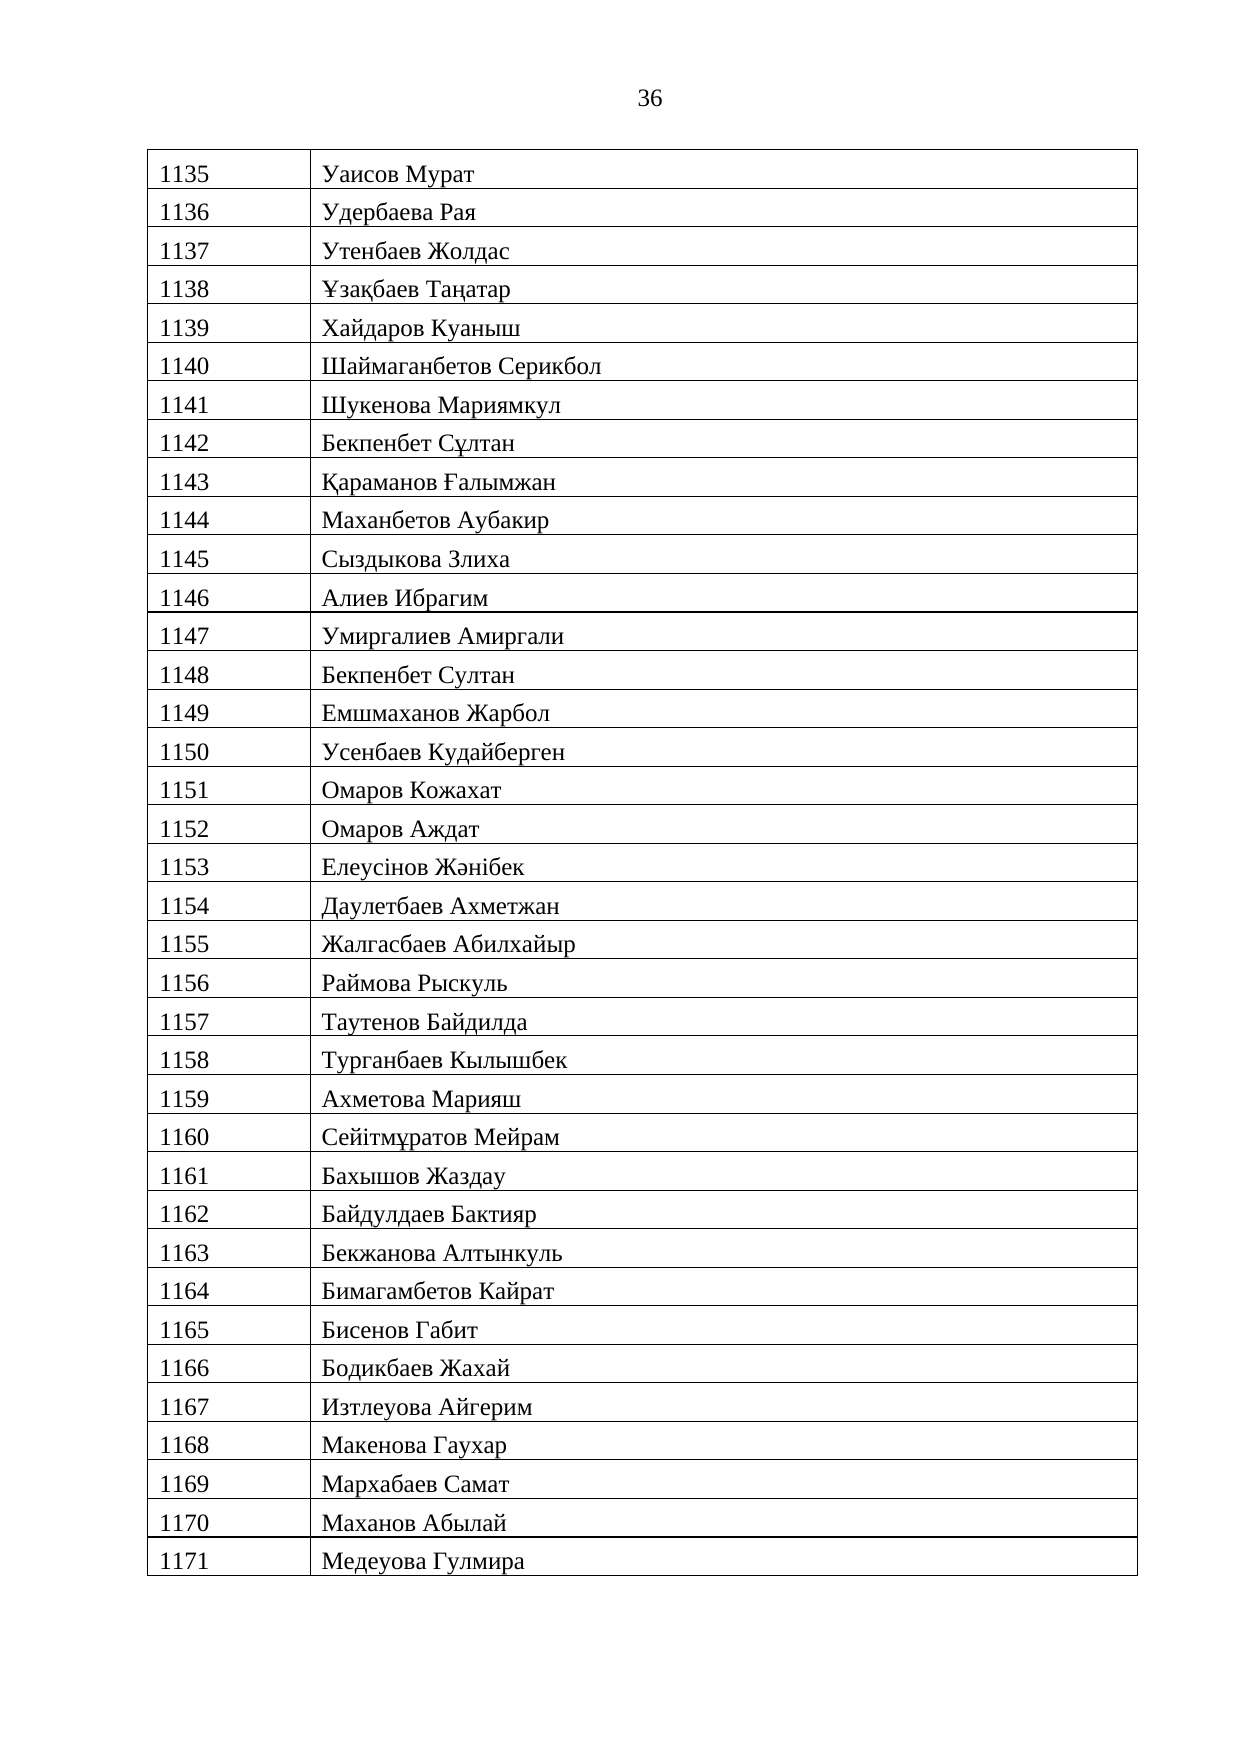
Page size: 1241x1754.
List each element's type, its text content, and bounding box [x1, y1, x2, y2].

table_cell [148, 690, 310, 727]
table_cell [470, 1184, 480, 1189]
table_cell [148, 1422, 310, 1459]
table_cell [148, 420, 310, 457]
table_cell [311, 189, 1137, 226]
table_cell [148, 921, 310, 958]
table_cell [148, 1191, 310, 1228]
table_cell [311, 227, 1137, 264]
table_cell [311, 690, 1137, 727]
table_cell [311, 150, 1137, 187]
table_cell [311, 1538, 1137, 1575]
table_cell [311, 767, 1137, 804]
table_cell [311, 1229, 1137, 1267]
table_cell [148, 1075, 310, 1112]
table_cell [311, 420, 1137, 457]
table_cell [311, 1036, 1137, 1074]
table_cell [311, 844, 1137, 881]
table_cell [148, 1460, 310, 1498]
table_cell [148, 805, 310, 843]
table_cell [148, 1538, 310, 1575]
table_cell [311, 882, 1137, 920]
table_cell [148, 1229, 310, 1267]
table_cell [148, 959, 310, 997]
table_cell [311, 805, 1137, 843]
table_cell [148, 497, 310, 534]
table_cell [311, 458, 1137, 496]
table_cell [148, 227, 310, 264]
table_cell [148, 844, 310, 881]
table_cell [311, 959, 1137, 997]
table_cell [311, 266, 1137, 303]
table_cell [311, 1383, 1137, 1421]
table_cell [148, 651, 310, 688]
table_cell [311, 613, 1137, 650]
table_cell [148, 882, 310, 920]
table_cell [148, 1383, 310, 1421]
table_cell 1135 [148, 150, 310, 187]
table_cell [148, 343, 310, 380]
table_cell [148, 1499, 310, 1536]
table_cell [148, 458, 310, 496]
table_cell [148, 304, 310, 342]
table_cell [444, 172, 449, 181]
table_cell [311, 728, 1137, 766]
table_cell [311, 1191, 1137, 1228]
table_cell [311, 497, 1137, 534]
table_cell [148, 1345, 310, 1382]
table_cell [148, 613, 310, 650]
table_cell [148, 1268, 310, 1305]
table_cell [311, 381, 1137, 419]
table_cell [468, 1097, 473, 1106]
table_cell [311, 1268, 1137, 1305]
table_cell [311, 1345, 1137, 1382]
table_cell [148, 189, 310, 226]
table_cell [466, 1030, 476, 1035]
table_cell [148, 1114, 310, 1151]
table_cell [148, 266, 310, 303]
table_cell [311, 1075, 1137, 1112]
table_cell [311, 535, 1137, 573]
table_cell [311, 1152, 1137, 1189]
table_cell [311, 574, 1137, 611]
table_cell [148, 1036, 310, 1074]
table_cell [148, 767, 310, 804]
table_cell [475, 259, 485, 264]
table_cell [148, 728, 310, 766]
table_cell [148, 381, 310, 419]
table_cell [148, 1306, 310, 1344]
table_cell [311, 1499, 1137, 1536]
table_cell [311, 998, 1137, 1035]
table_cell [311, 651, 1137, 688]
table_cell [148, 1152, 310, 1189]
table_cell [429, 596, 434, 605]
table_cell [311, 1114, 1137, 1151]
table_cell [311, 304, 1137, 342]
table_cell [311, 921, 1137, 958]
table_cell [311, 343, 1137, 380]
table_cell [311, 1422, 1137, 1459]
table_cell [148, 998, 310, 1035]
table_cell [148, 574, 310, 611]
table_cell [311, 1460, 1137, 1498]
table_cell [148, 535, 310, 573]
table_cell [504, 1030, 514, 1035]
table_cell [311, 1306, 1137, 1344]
